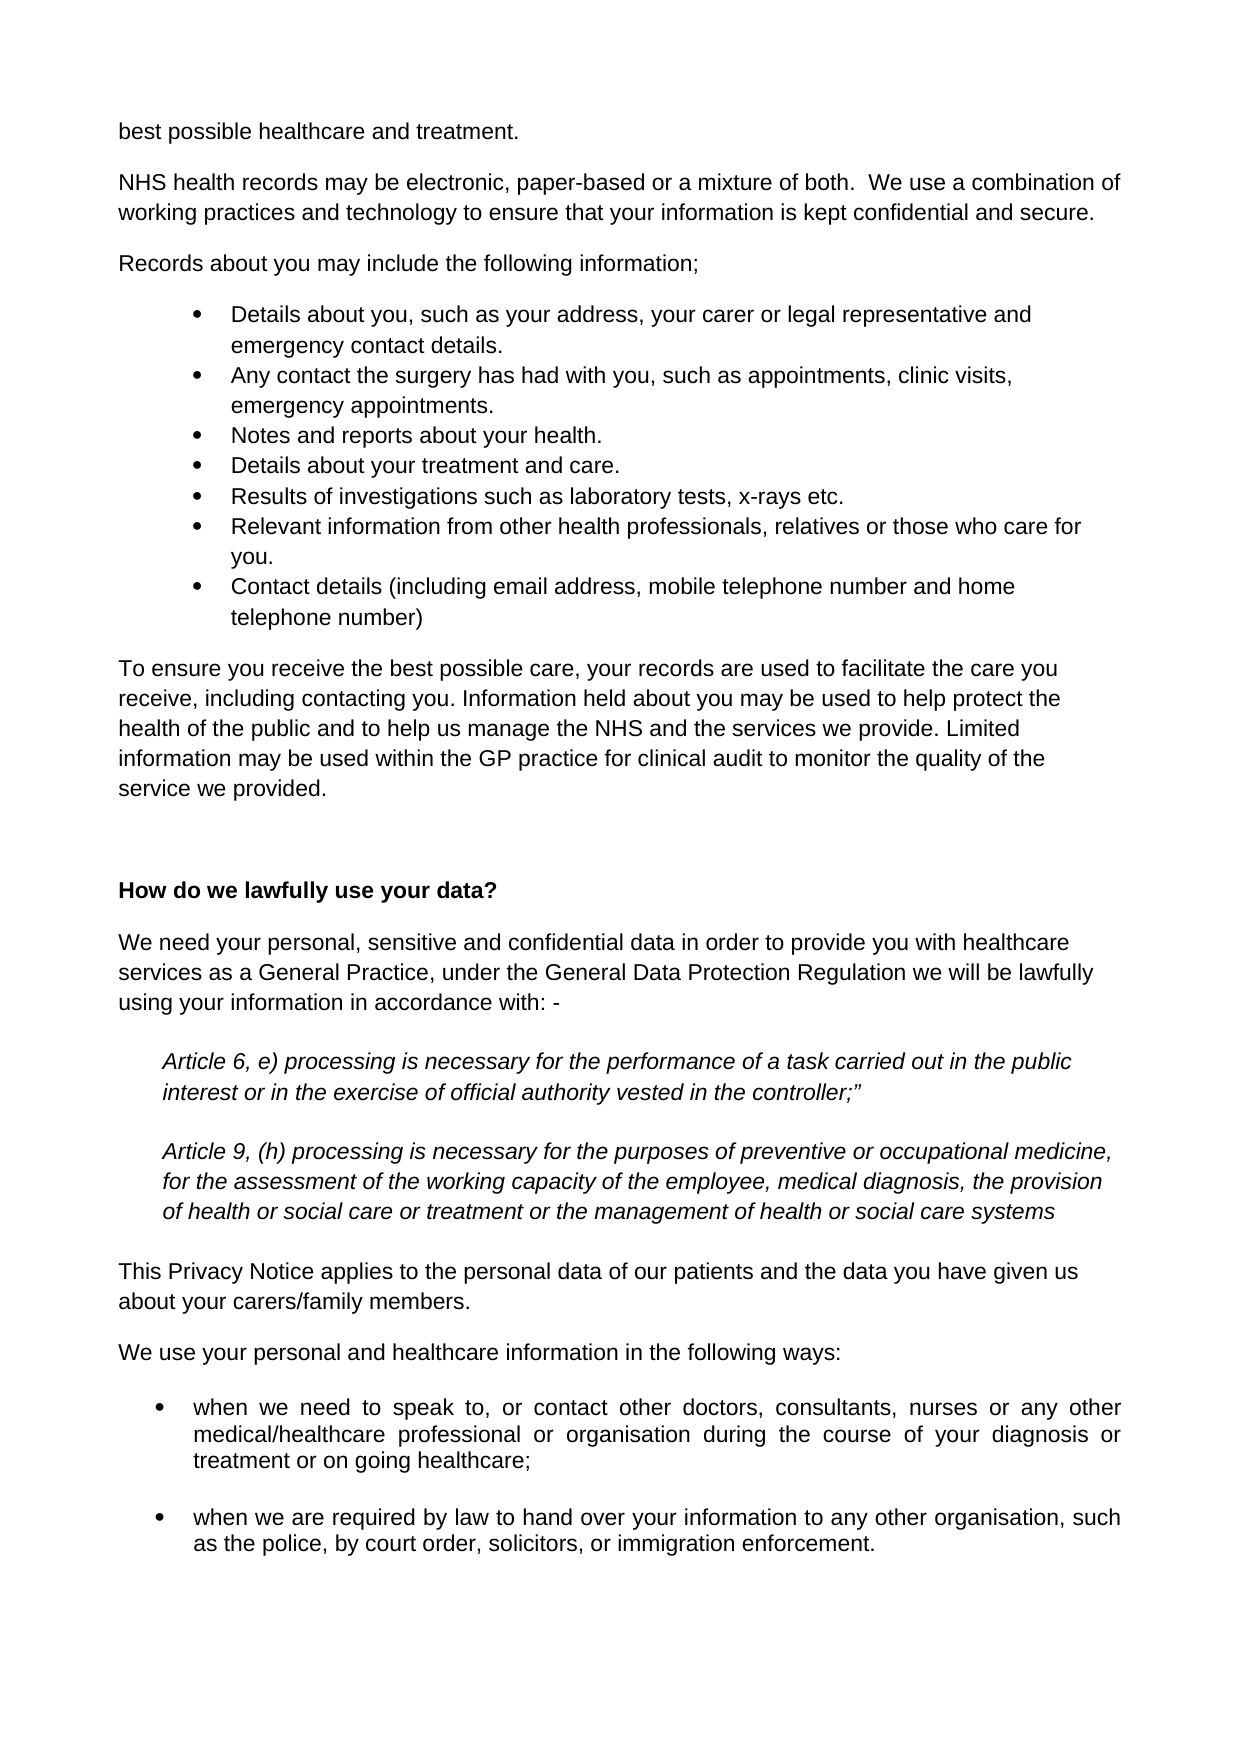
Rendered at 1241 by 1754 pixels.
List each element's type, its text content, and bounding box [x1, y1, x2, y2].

text Article 6, e) processing is necessary for the performance of a task carried out in the public interest or in the exercise of official authority vested in the controller;” [162, 1048, 1122, 1105]
list when we need to speak to, or contact other doctors, consultants, nurses or any other medical/healthcare professional or organisation during the course of your diagnosis or treatment or on going healthcare; [156, 1394, 1122, 1473]
list Any contact the surgery has had with you, such as appointments, clinic visits, emergency appointments. [193, 362, 1122, 418]
text We use your personal and healthcare information in the following ways: [118, 1339, 1122, 1365]
text This Privacy Notice applies to the personal data of our patients and the data you have given us about your carers/family members. [118, 1258, 1122, 1314]
text How do we lawfully use your data? [118, 877, 1122, 904]
list Results of investigations such as laboratory tests, x-rays etc. [193, 483, 1122, 509]
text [118, 118, 1122, 144]
text NHS health records may be electronic, paper-based or a mixture of both. We use a combination of working practices and technology to ensure that your information is kept confidential and secure. [118, 169, 1122, 226]
text Records about you may include the following information; [118, 250, 1122, 277]
list when we are required by law to hand over your information to any other organisation, such as the police, by court order, solicitors, or immigration enforcement. [156, 1503, 1122, 1556]
list Contact details (including email address, mobile telephone number and home telephone number) [193, 573, 1122, 630]
text We need your personal, sensitive and confidential data in order to provide you with healthcare services as a General Practice, under the General Data Protection Regulation we will be lawfully using your information in accordance with: - [118, 928, 1122, 1015]
list Relevant information from other health professionals, relatives or those who care for you. [193, 513, 1122, 569]
list Details about you, such as your address, your carer or legal representative and emergency contact details. [193, 301, 1122, 358]
list Notes and reports about your health. [193, 422, 1122, 449]
list Details about your treatment and care. [193, 452, 1122, 479]
text Article 9, (h) processing is necessary for the purposes of preventive or occupational medicine, for the assessment of the working capacity of the employee, medical diagnosis, the provision of health or social care or treatment or the management of health or social care systems [162, 1138, 1122, 1225]
text To ensure you receive the best possible care, your records are used to facilitate the care you receive, including contacting you. Information held about you may be used to help protect the health of the public and to help us manage the NHS and the services we provide. Limited information may be used within the GP practice for clinical audit to monitor the quality of the service we provided. [118, 654, 1122, 802]
